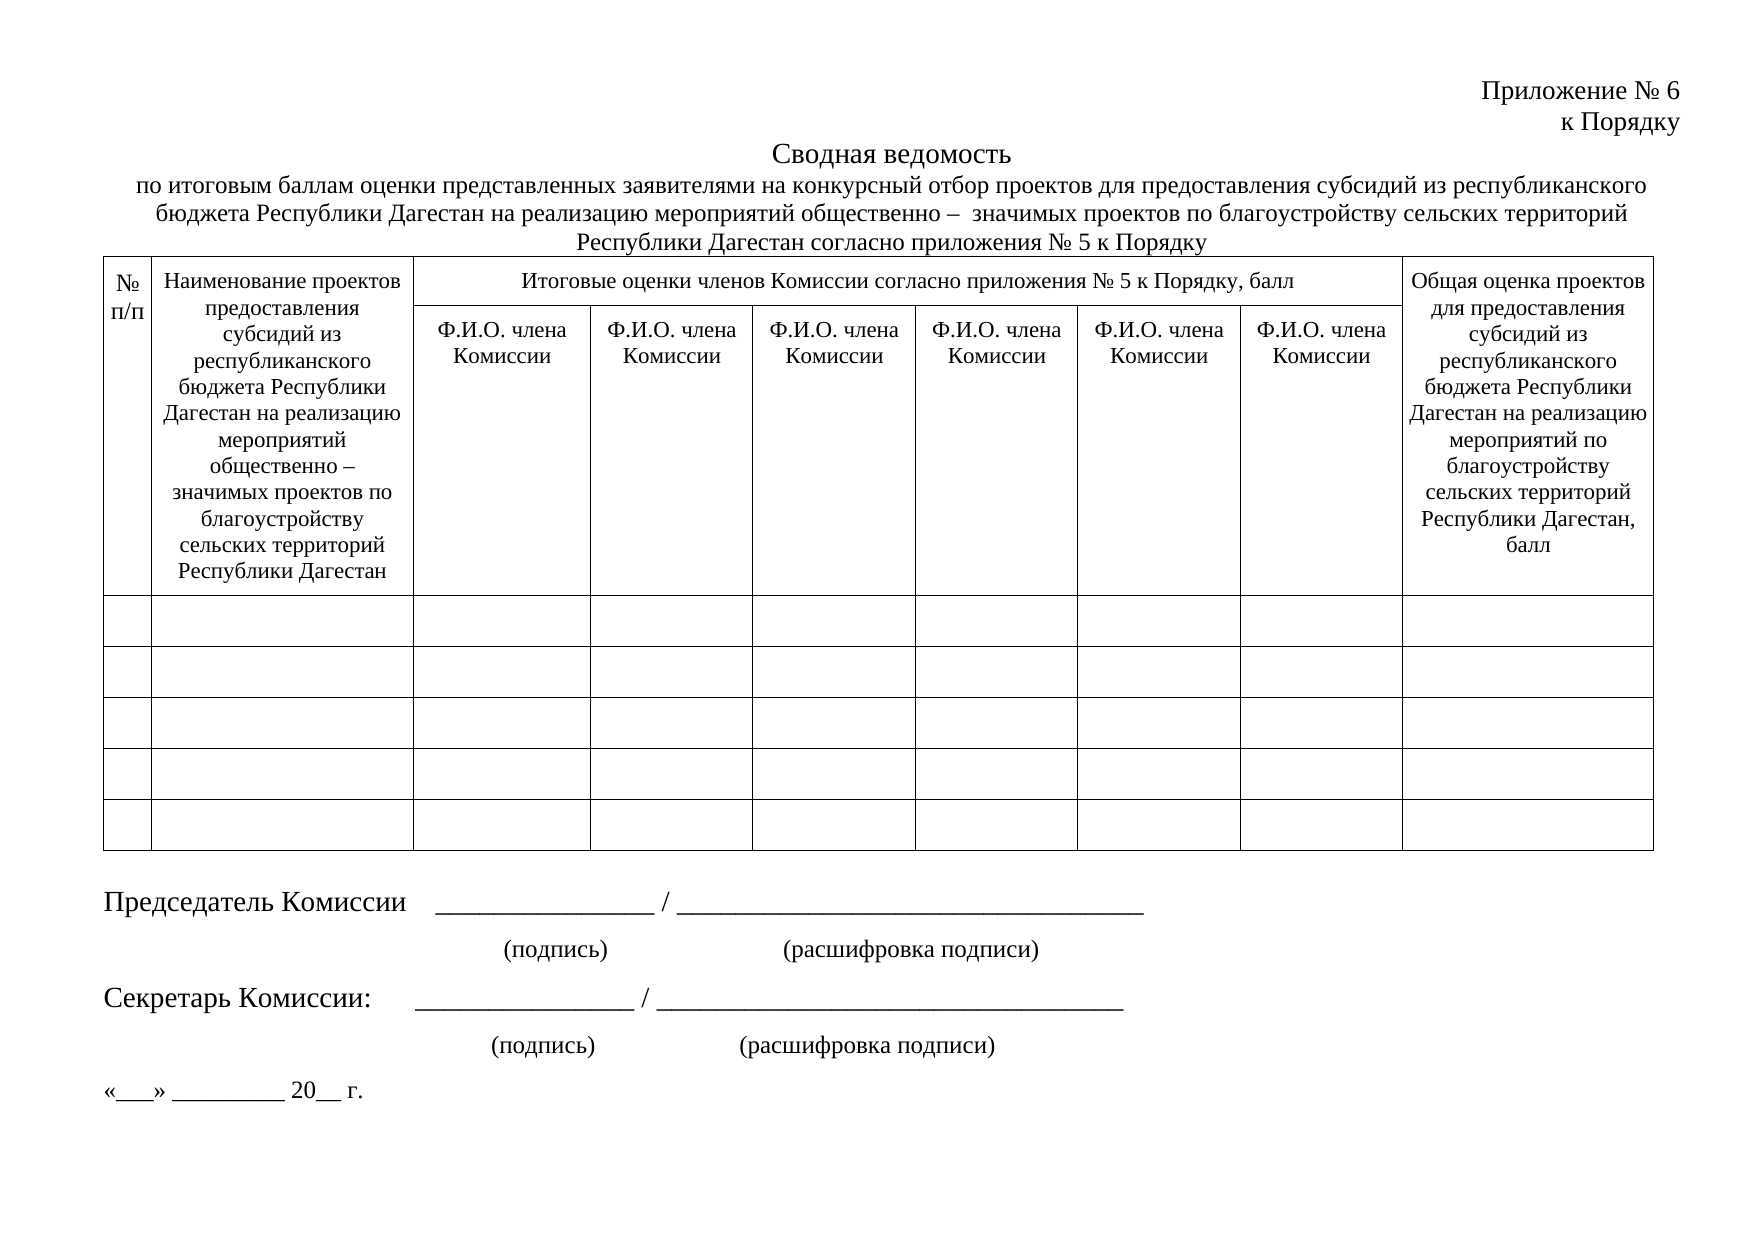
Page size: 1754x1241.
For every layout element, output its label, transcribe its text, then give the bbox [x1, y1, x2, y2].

table_cell [152, 800, 413, 850]
table_cell [1241, 596, 1402, 646]
table_cell [414, 800, 590, 850]
table_cell [1403, 749, 1653, 799]
table_cell [414, 698, 590, 748]
table_cell [152, 698, 413, 748]
table_cell [916, 647, 1077, 697]
table_cell [104, 698, 151, 748]
table_cell [1241, 698, 1402, 748]
table_cell [104, 647, 151, 697]
table_cell [1403, 596, 1653, 646]
table_cell [152, 647, 413, 697]
table_header Итоговые оценки членов Комиссии согласно приложения № 5 к Порядку, балл [414, 257, 1402, 304]
table_cell [1403, 698, 1653, 748]
table_cell [591, 698, 752, 748]
table_cell [591, 749, 752, 799]
text Сводная ведомость [103, 136, 1680, 170]
table_cell Ф.И.О. члена Комиссии [916, 306, 1077, 594]
table_cell [916, 698, 1077, 748]
table_cell [916, 800, 1077, 850]
text (подпись) (расшифровка подписи) [103, 934, 1680, 963]
table_cell [414, 647, 590, 697]
table_cell [753, 800, 915, 850]
table_cell [104, 596, 151, 646]
table_cell [591, 596, 752, 646]
table_cell Ф.И.О. члена Комиссии [414, 306, 590, 594]
table_cell [753, 749, 915, 799]
table_cell [1241, 647, 1402, 697]
table_cell [591, 800, 752, 850]
table_cell [916, 749, 1077, 799]
table_cell [104, 749, 151, 799]
table_cell Ф.И.О. члена Комиссии [1241, 306, 1402, 594]
table_cell [753, 647, 915, 697]
table_cell [1078, 698, 1240, 748]
table_cell [753, 596, 915, 646]
table_cell [1078, 800, 1240, 850]
table_cell [414, 596, 590, 646]
table_cell [152, 596, 413, 646]
table_cell [1241, 800, 1402, 850]
text Председатель Комиссии _______________ / ________________________________ [103, 884, 1680, 918]
table_cell [1078, 596, 1240, 646]
table_cell [753, 698, 915, 748]
table_cell [916, 596, 1077, 646]
text «___» _________ 20__ г. [103, 1076, 1680, 1104]
table_cell [414, 749, 590, 799]
table_cell [152, 749, 413, 799]
text Приложение № 6 [103, 74, 1680, 105]
table_cell Ф.И.О. члена Комиссии [591, 306, 752, 594]
table_cell [1403, 800, 1653, 850]
text Секретарь Комиссии: _______________ / ________________________________ [103, 980, 1680, 1013]
table_header Наименование проектов предоставления субсидий из республиканского бюджета Республики Дагестан на реализацию мероприятий общественно – значимых проектов по благоустройству сельских территорий Республики Дагестан [152, 257, 413, 594]
text по итоговым баллам оценки представленных заявителями на конкурсный отбор проектов для предоставления субсидий из республиканского бюджета Республики Дагестан на реализацию мероприятий общественно – значимых проектов по благоустройству сельских территорий Республики Дагестан согласно приложения № 5 к Порядку [103, 170, 1680, 256]
table_cell [1241, 749, 1402, 799]
text (подпись) (расшифровка подписи) [103, 1030, 1680, 1059]
table_header Общая оценка проектов для предоставления субсидий из республиканского бюджета Республики Дагестан на реализацию мероприятий по благоустройству сельских территорий Республики Дагестан, балл [1403, 257, 1653, 594]
text к Порядку [103, 105, 1680, 136]
table_cell [1403, 647, 1653, 697]
table_cell Ф.И.О. члена Комиссии [753, 306, 915, 594]
table_cell [104, 800, 151, 850]
table_cell [1078, 749, 1240, 799]
table_cell [1078, 647, 1240, 697]
table_cell Ф.И.О. члена Комиссии [1078, 306, 1240, 594]
table_header № п/п [104, 257, 151, 594]
table_cell [591, 647, 752, 697]
